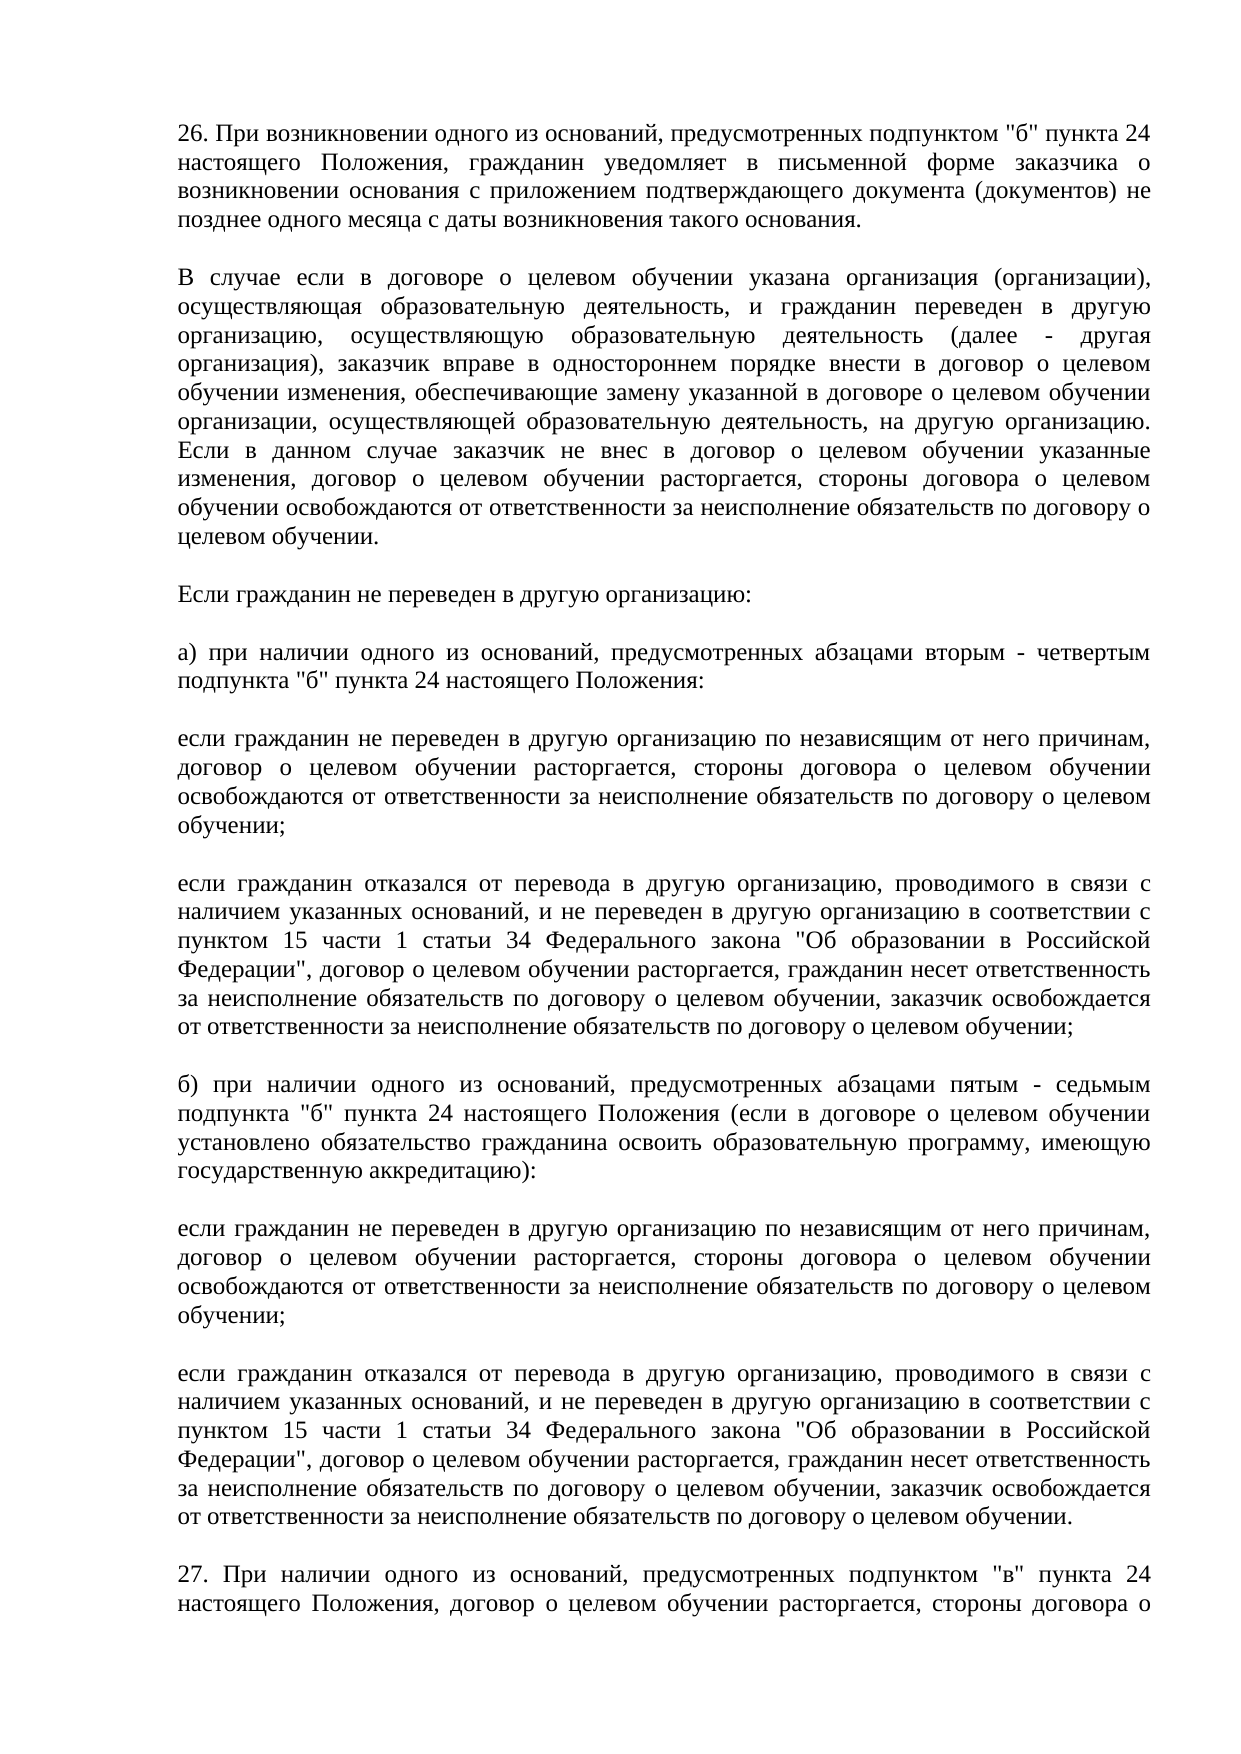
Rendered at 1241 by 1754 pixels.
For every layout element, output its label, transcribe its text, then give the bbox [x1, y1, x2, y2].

text б) при наличии одного из оснований, предусмотренных абзацами пятым - седьмым подпункта "б" пункта 24 настоящего Положения (если в договоре о целевом обучении установлено обязательство гражданина освоить образовательную программу, имеющую государственную аккредитацию): [177, 1069, 1152, 1184]
text если гражданин отказался от перевода в другую организацию, проводимого в связи с наличием указанных оснований, и не переведен в другую организацию в соответствии с пунктом 15 части 1 статьи 34 Федерального закона "Об образовании в Российской Федерации", договор о целевом обучении расторгается, гражданин несет ответственность за неисполнение обязательств по договору о целевом обучении, заказчик освобождается от ответственности за неисполнение обязательств по договору о целевом обучении; [177, 868, 1152, 1040]
text 26. При возникновении одного из оснований, предусмотренных подпунктом "б" пункта 24 настоящего Положения, гражданин уведомляет в письменной форме заказчика о возникновении основания с приложением подтверждающего документа (документов) не позднее одного месяца с даты возникновения такого основания. [177, 118, 1152, 233]
text если гражданин не переведен в другую организацию по независящим от него причинам, договор о целевом обучении расторгается, стороны договора о целевом обучении освобождаются от ответственности за неисполнение обязательств по договору о целевом обучении; [177, 1213, 1152, 1328]
text Если гражданин не переведен в другую организацию: [177, 579, 1152, 608]
text если гражданин не переведен в другую организацию по независящим от него причинам, договор о целевом обучении расторгается, стороны договора о целевом обучении освобождаются от ответственности за неисполнение обязательств по договору о целевом обучении; [177, 723, 1152, 838]
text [177, 1559, 1152, 1617]
text а) при наличии одного из оснований, предусмотренных абзацами вторым - четвертым подпункта "б" пункта 24 настоящего Положения: [177, 637, 1152, 694]
text если гражданин отказался от перевода в другую организацию, проводимого в связи с наличием указанных оснований, и не переведен в другую организацию в соответствии с пунктом 15 части 1 статьи 34 Федерального закона "Об образовании в Российской Федерации", договор о целевом обучении расторгается, гражданин несет ответственность за неисполнение обязательств по договору о целевом обучении, заказчик освобождается от ответственности за неисполнение обязательств по договору о целевом обучении. [177, 1358, 1152, 1530]
text В случае если в договоре о целевом обучении указана организация (организации), осуществляющая образовательную деятельность, и гражданин переведен в другую организацию, осуществляющую образовательную деятельность (далее - другая организация), заказчик вправе в одностороннем порядке внести в договор о целевом обучении изменения, обеспечивающие замену указанной в договоре о целевом обучении организации, осуществляющей образовательную деятельность, на другую организацию. Если в данном случае заказчик не внес в договор о целевом обучении указанные изменения, договор о целевом обучении расторгается, стороны договора о целевом обучении освобождаются от ответственности за неисполнение обязательств по договору о целевом обучении. [177, 262, 1152, 550]
